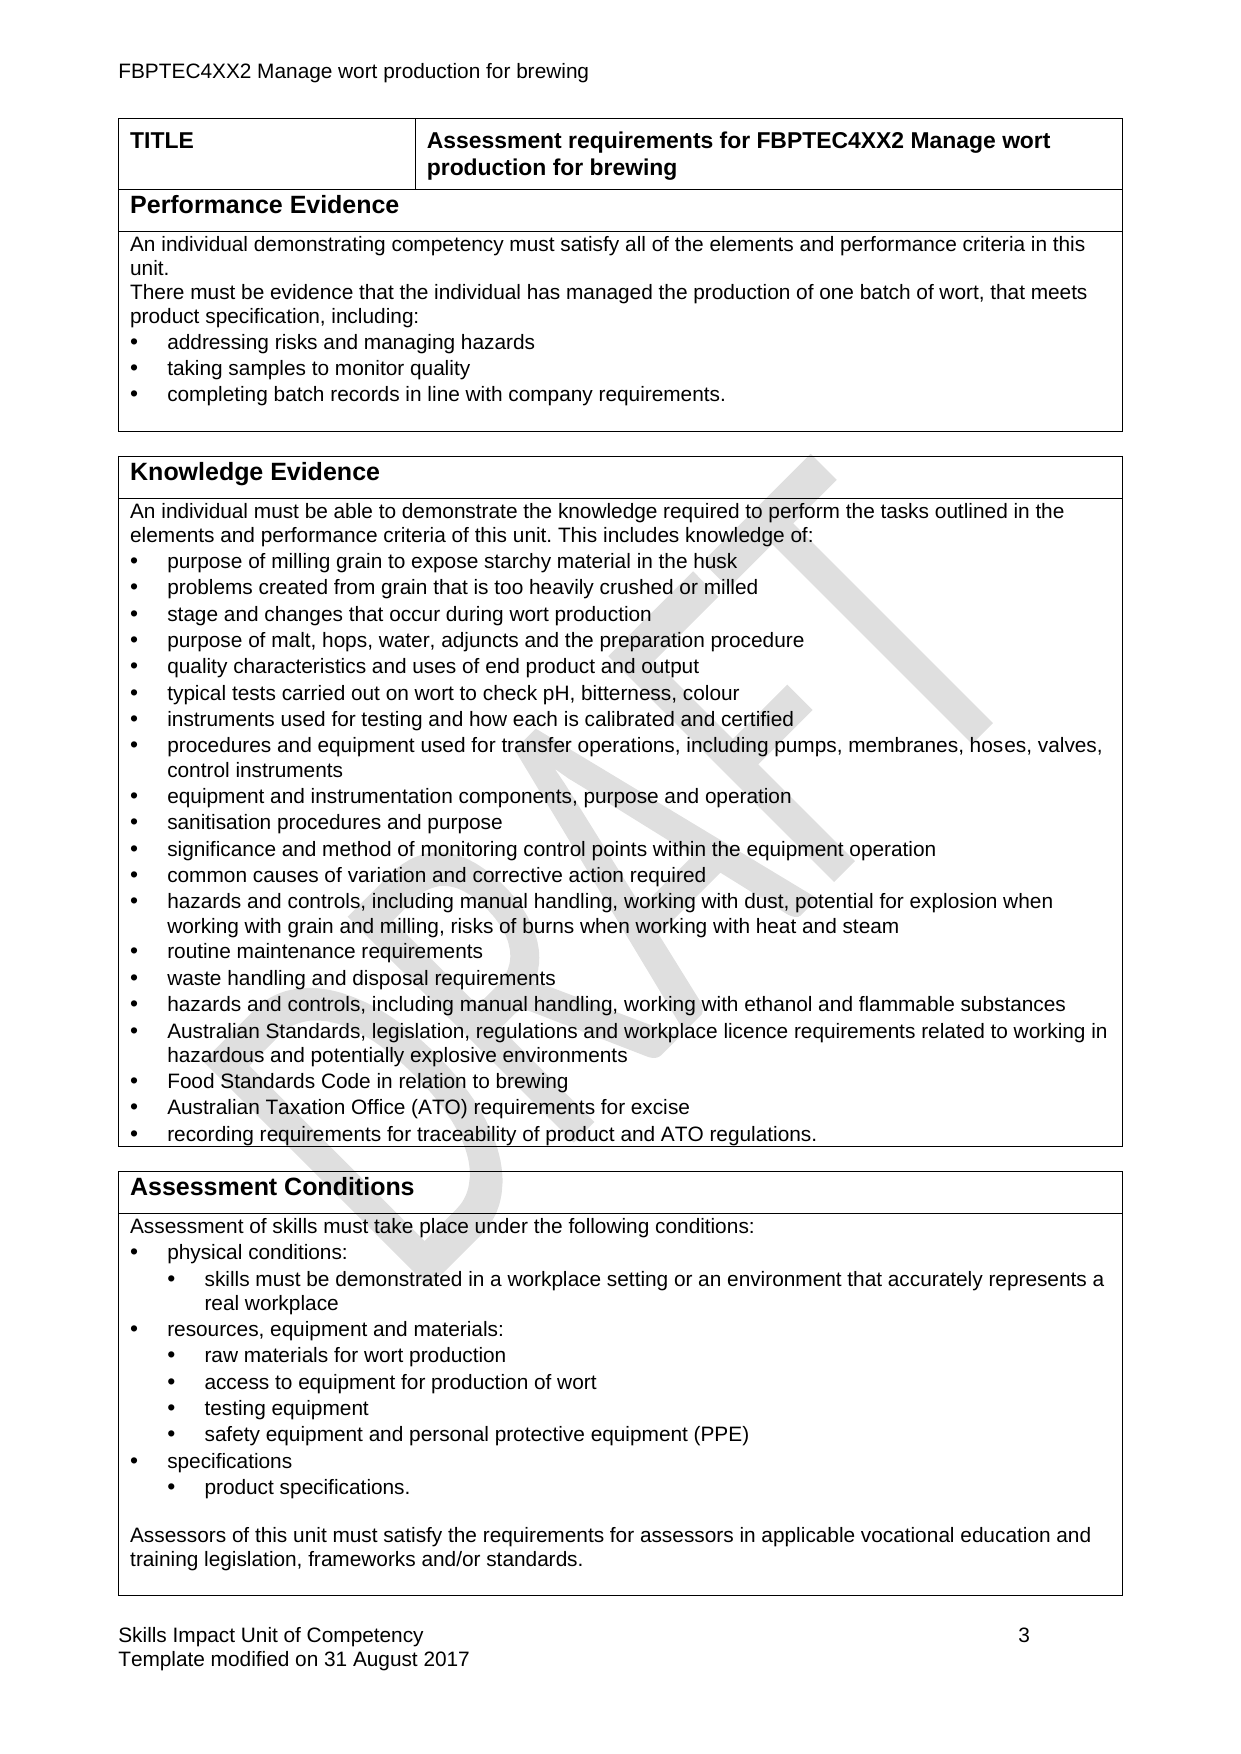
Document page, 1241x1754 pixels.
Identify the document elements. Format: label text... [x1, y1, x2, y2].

table_cell An individual must be able to demonstrate the knowledge required to perform the tasks outlined in the elements and performance criteria of this unit. This includes knowledge of: purpose of milling grain to expose starchy material in the husk problems created from grain that is too heavily crushed or milled stage and changes that occur during wort production purpose of malt, hops, water, adjuncts and the preparation procedure quality characteristics and uses of end product and output typical tests carried out on wort to check pH, bitterness, colour instruments used for testing and how each is calibrated and certified procedures and equipment used for transfer operations, including pumps, membranes, hoses, valves, control instruments equipment and instrumentation components, purpose and operation sanitisation procedures and purpose significance and method of monitoring control points within the equipment operation common causes of variation and corrective action required hazards and controls, including manual handling, working with dust, potential for explosion when working with grain and milling, risks of burns when working with heat and steam routine maintenance requirements waste handling and disposal requirements hazards and controls, including manual handling, working with ethanol and flammable substances Australian Standards, legislation, regulations and workplace licence requirements related to working in hazardous and potentially explosive environments Food Standards Code in relation to brewing Australian Taxation Office (ATO) requirements for excise recording requirements for traceability of product and ATO regulations. [119, 499, 1122, 1146]
table_header Knowledge Evidence [119, 457, 1122, 498]
table_header Assessment requirements for FBPTEC4XX2 Manage wort production for brewing [416, 119, 1122, 188]
table_header TITLE [119, 119, 415, 188]
table_cell Assessment of skills must take place under the following conditions: physical conditions: skills must be demonstrated in a workplace setting or an environment that accurately represents a real workplace resources, equipment and materials: raw materials for wort production access to equipment for production of wort testing equipment safety equipment and personal protective equipment (PPE) specifications product specifications. Assessors of this unit must satisfy the requirements for assessors in applicable vocational education and training legislation, frameworks and/or standards. [119, 1214, 1122, 1595]
table_cell Performance Evidence [119, 190, 1122, 231]
table_cell An individual demonstrating competency must satisfy all of the elements and performance criteria in this unit. There must be evidence that the individual has managed the production of one batch of wort, that meets product specification, including: addressing risks and managing hazards taking samples to monitor quality completing batch records in line with company requirements. [119, 232, 1122, 431]
table_header Assessment Conditions [119, 1172, 1122, 1213]
